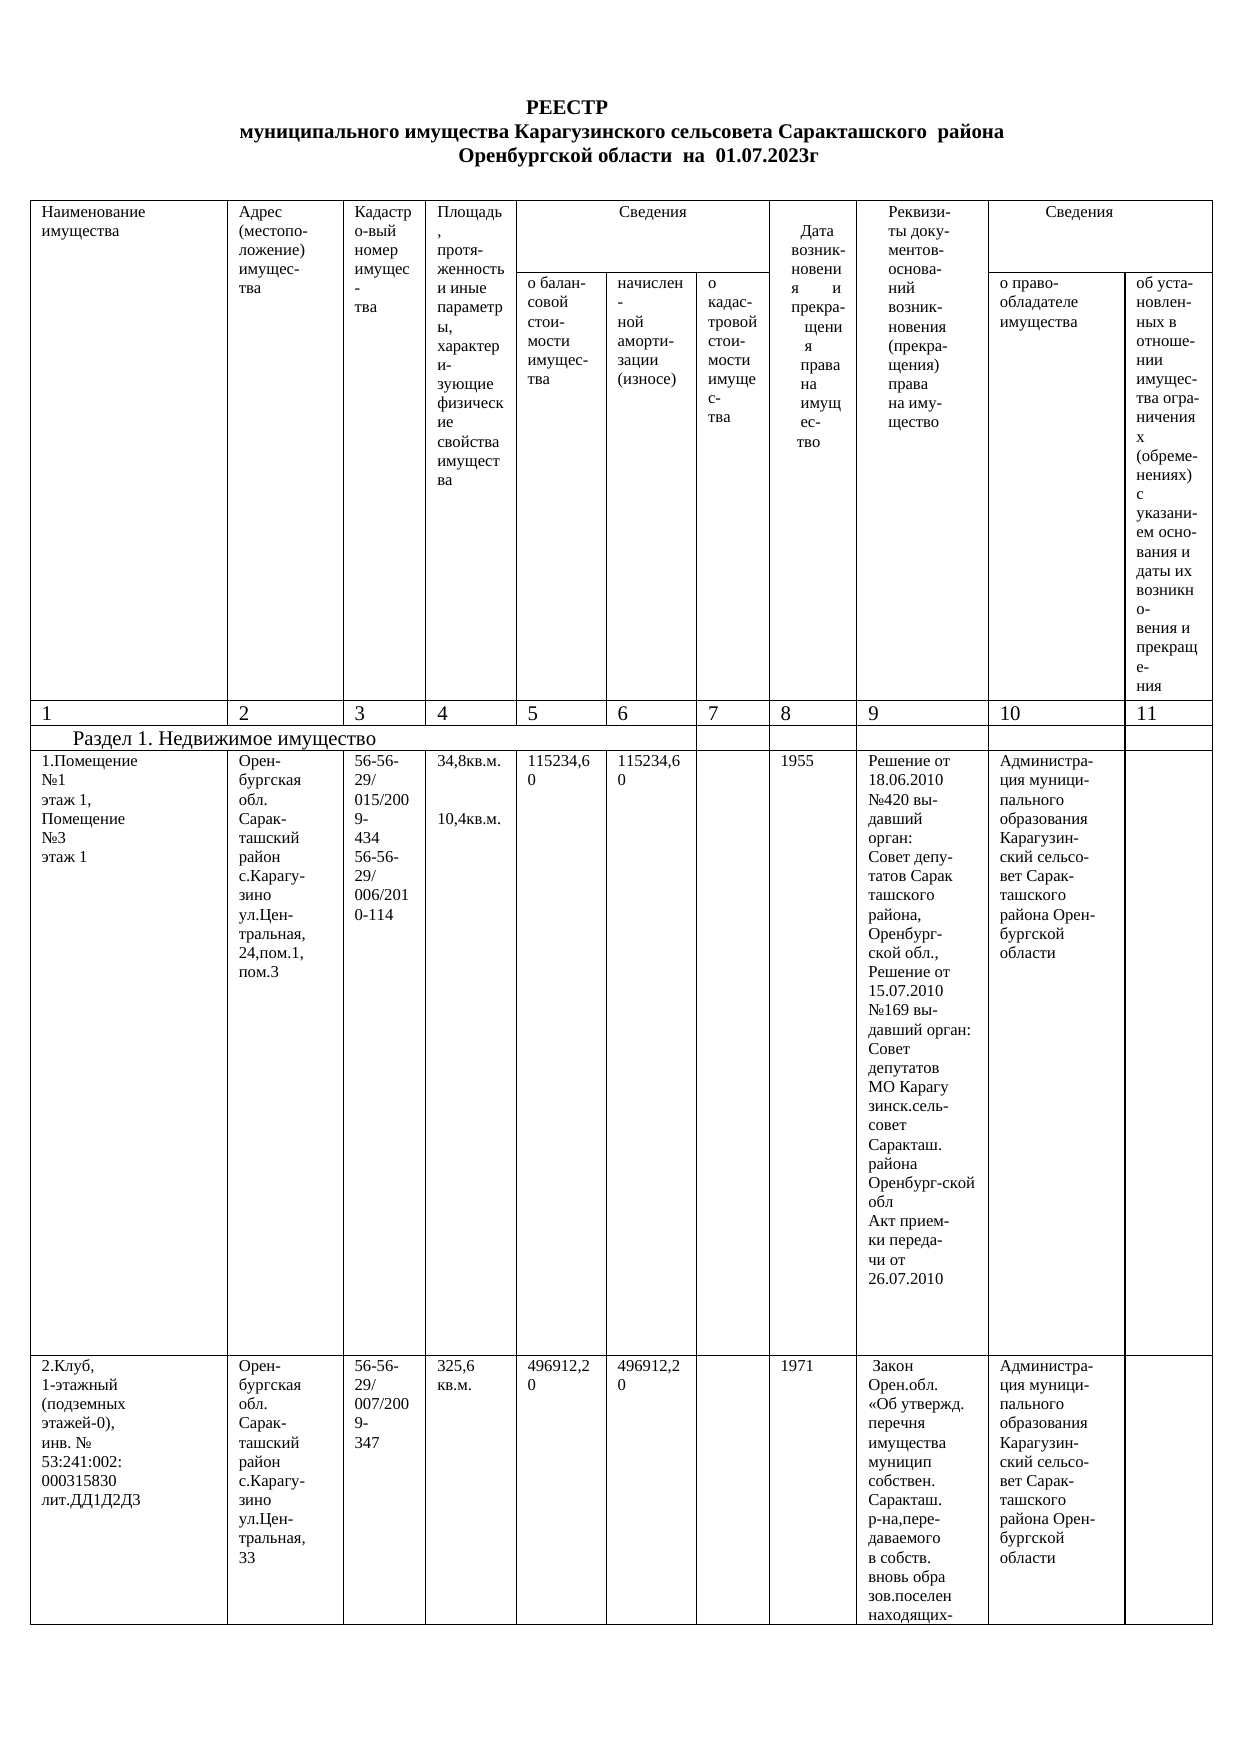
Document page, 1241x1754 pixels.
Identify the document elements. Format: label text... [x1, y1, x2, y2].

table_cell 34,8кв.м. 10,4кв.м. [426, 751, 516, 1355]
text муниципального имущества Карагузинского сельсовета Саракташского района [41, 119, 1201, 143]
table_cell 8 [770, 701, 856, 725]
text РЕЕСТР [41, 95, 1201, 119]
table_cell 5 [517, 701, 606, 725]
table_header Сведения [989, 201, 1212, 272]
table_cell 3 [344, 701, 425, 725]
table_cell [770, 726, 856, 750]
table_cell 1 [31, 701, 227, 725]
table_cell [857, 726, 988, 750]
table_cell 56-56-29/ 015/2009- 434 56-56-29/ 006/2010-114 [344, 751, 425, 1355]
table_cell 325,6 кв.м. [426, 1356, 516, 1624]
table_cell [1126, 1356, 1212, 1624]
table_cell 115234,60 [607, 751, 696, 1355]
table_cell [697, 726, 769, 750]
table_cell о балан- совой стои-мости имущес- тва [517, 273, 606, 700]
table_cell о право- обладателе имущества [989, 273, 1124, 700]
table_cell 9 [857, 701, 988, 725]
text Оренбургской области на 01.07.2023г [41, 143, 1201, 167]
table_cell 115234,60 [517, 751, 606, 1355]
table_cell 2 [228, 701, 343, 725]
table_cell начислен- ной аморти-зации (износе) [607, 273, 696, 700]
table_cell о кадас- тровой стои- мости имущес- тва [697, 273, 769, 700]
table_header Реквизи- ты доку- ментов- основа- ний возник- новения (прекра- щения) права на иму- щество [857, 201, 988, 700]
table_header Кадастро-вый номер имущес- тва [344, 201, 425, 700]
table_cell 1.Помещение №1 этаж 1, Помещение №3 этаж 1 [31, 751, 227, 1355]
table_cell [1126, 726, 1212, 750]
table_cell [228, 1356, 343, 1624]
table_cell [989, 726, 1124, 750]
table_cell Решение от 18.06.2010 №420 вы- давший орган: Совет депу- татов Сарак ташского района, Оренбург- ской обл., Решение от 15.07.2010 №169 вы-давший орган: Совет депутатов МО Карагу зинск.сель- совет Саракташ. района Оренбург-ской обл Акт прием- ки переда- чи от 26.07.2010 [857, 751, 988, 1355]
table_cell Орен- бургская обл. Сарак- ташский район с.Карагу- зино ул.Цен- тральная, 24,пом.1, пом.3 [228, 751, 343, 1355]
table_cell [857, 1356, 988, 1624]
table_header Площадь, протя- женность и иные параметры, характери- зующие физические свойства имущества [426, 201, 516, 700]
table_cell Администра- ция муници- пального образования Карагузин- ский сельсо- вет Сарак- ташского района Орен- бургской области [989, 751, 1124, 1355]
table_cell Раздел 1. Недвижимое имущество [31, 726, 696, 750]
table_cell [31, 1356, 227, 1624]
table_cell 1971 [770, 1356, 856, 1624]
table_cell 11 [1126, 701, 1212, 725]
table_cell 496912,20 [517, 1356, 606, 1624]
table_header Наименование имущества [31, 201, 227, 700]
table_header Сведения [517, 201, 769, 272]
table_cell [989, 1356, 1124, 1624]
table_cell [697, 1356, 769, 1624]
table_cell 4 [426, 701, 516, 725]
table_cell [1126, 751, 1212, 1355]
table_cell 7 [697, 701, 769, 725]
table_cell 1955 [770, 751, 856, 1355]
table_header Дата возник- новения и прекра- щения права на имущес- тво [770, 201, 856, 700]
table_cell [344, 1356, 425, 1624]
table_cell 496912,20 [607, 1356, 696, 1624]
table_cell 10 [989, 701, 1124, 725]
table_cell 6 [607, 701, 696, 725]
table_cell [697, 751, 769, 1355]
table_header Адрес (местопо- ложение) имущес- тва [228, 201, 343, 700]
table_cell об уста- новлен- ных в отноше- нии имущес- тва огра- ничениях (обреме- нениях) с указани- ем осно-вания и даты их возникно- вения и прекраще- ния [1126, 273, 1212, 700]
